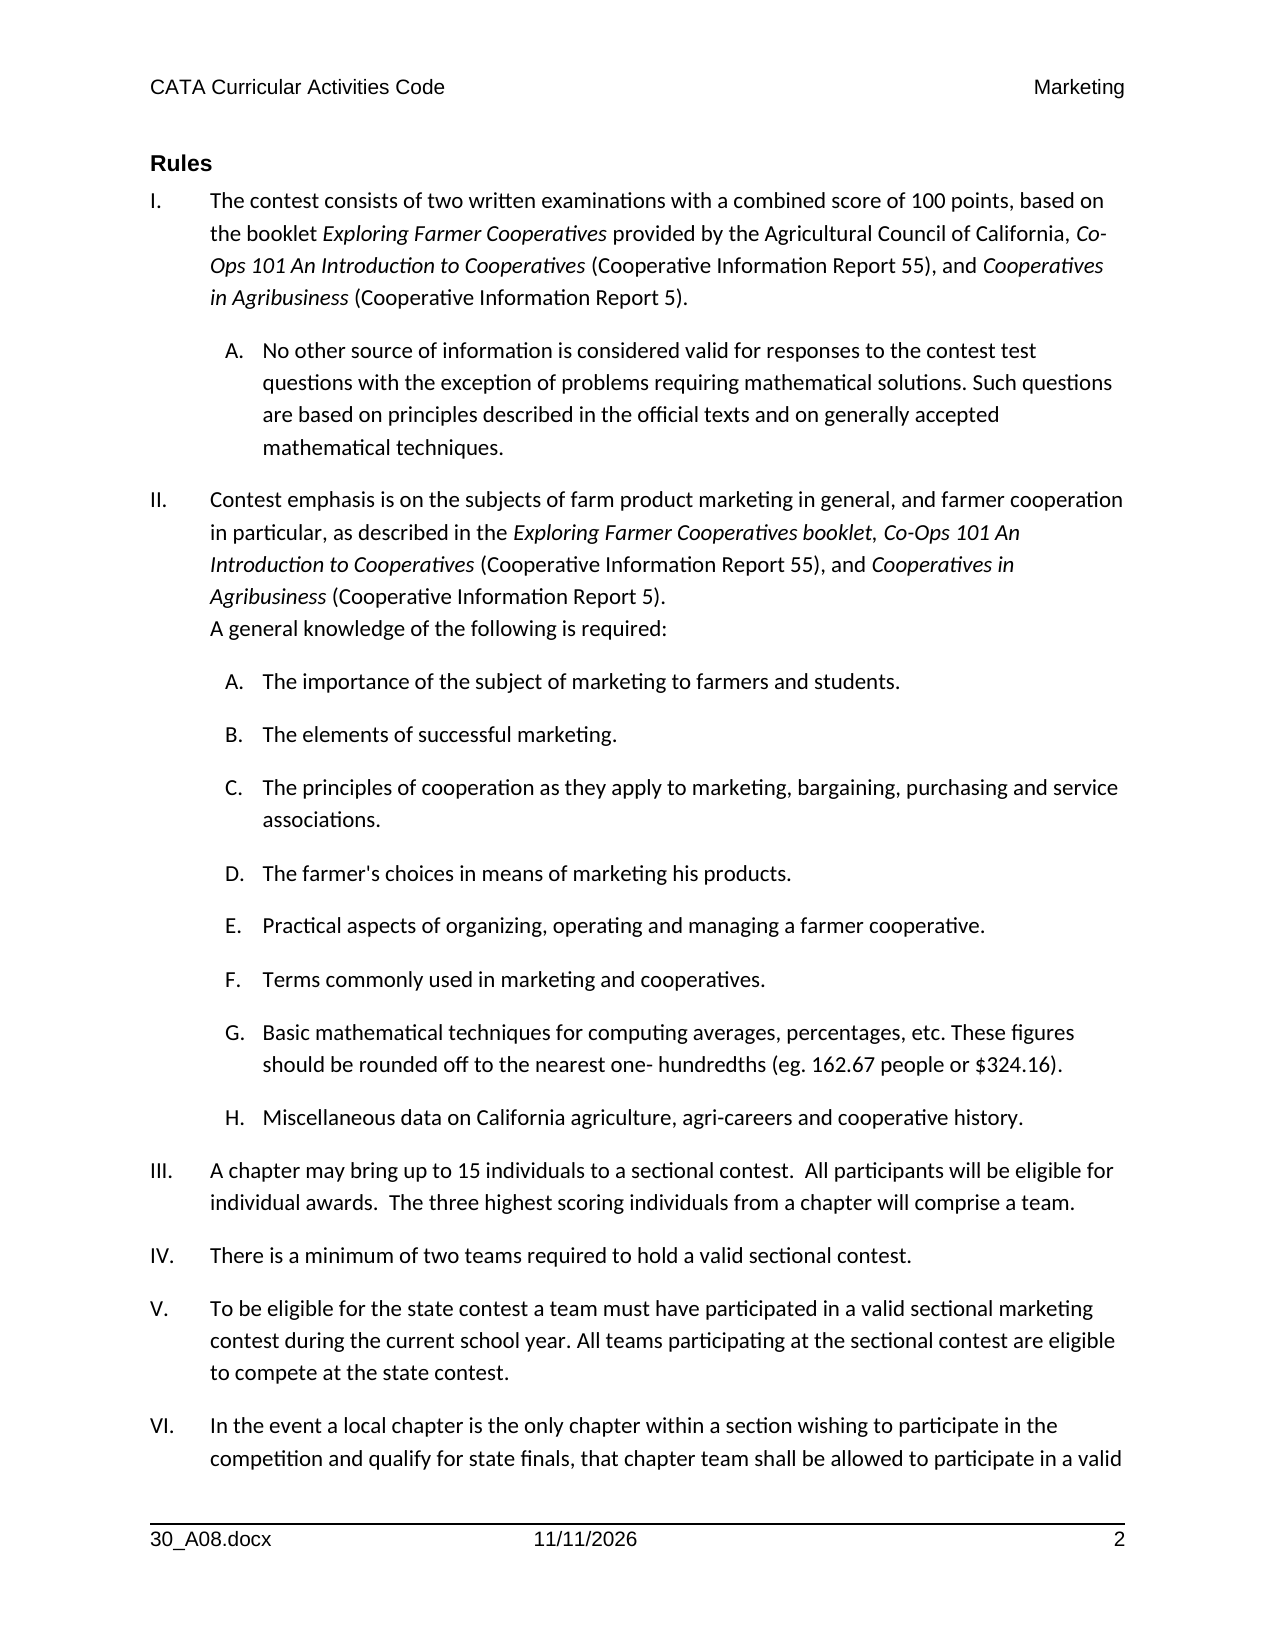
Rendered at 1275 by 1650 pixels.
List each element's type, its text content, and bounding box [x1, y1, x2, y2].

list There is a minimum of two teams required to hold a valid sectional contest. [150, 1241, 1125, 1269]
list A chapter may bring up to 15 individuals to a sectional contest. All participants will be eligible for individual awards. The three highest scoring individuals from a chapter will comprise a team. [150, 1156, 1125, 1216]
subtitle Rules [150, 150, 1080, 176]
list To be eligible for the state contest a team must have participated in a valid sectional marketing contest during the current school year. All teams participating at the sectional contest are eligible to compete at the state contest. [150, 1294, 1125, 1387]
list Practical aspects of organizing, operating and managing a farmer cooperative. [225, 912, 1125, 940]
list The principles of cooperation as they apply to marketing, bargaining, purchasing and service associations. [225, 773, 1125, 834]
list Contest emphasis is on the subjects of farm product marketing in general, and farmer cooperation in particular, as described in the Exploring Farmer Cooperatives booklet, Co-Ops 101 An Introduction to Cooperatives (Cooperative Information Report 55), and Cooperatives in Agribusiness (Cooperative Information Report 5). A general knowledge of the following is required: [150, 486, 1125, 642]
list No other source of information is considered valid for responses to the contest test questions with the exception of problems requiring mathematical solutions. Such questions are based on principles described in the official texts and on generally accepted mathematical techniques. [225, 336, 1125, 461]
list Basic mathematical techniques for computing averages, percentages, etc. These figures should be rounded off to the nearest one- hundredths (eg. 162.67 people or $324.16). [225, 1018, 1125, 1078]
list Miscellaneous data on agriculture, agri-careers and cooperative history. [225, 1103, 1125, 1131]
list Terms commonly used in marketing and cooperatives. [225, 965, 1125, 993]
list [150, 1412, 1125, 1472]
list The farmer's choices in means of marketing his products. [225, 859, 1125, 887]
list The elements of successful marketing. [225, 720, 1125, 748]
list The contest consists of two written examinations with a combined score of 100 points, based on the booklet Exploring Farmer Cooperatives provided by the Agricultural Council of California, Co-Ops 101 An Introduction to Cooperatives (Cooperative Information Report 55), and Cooperatives in Agribusiness (Cooperative Information Report 5). [150, 186, 1125, 311]
list The importance of the subject of marketing to farmers and students. [225, 667, 1125, 695]
